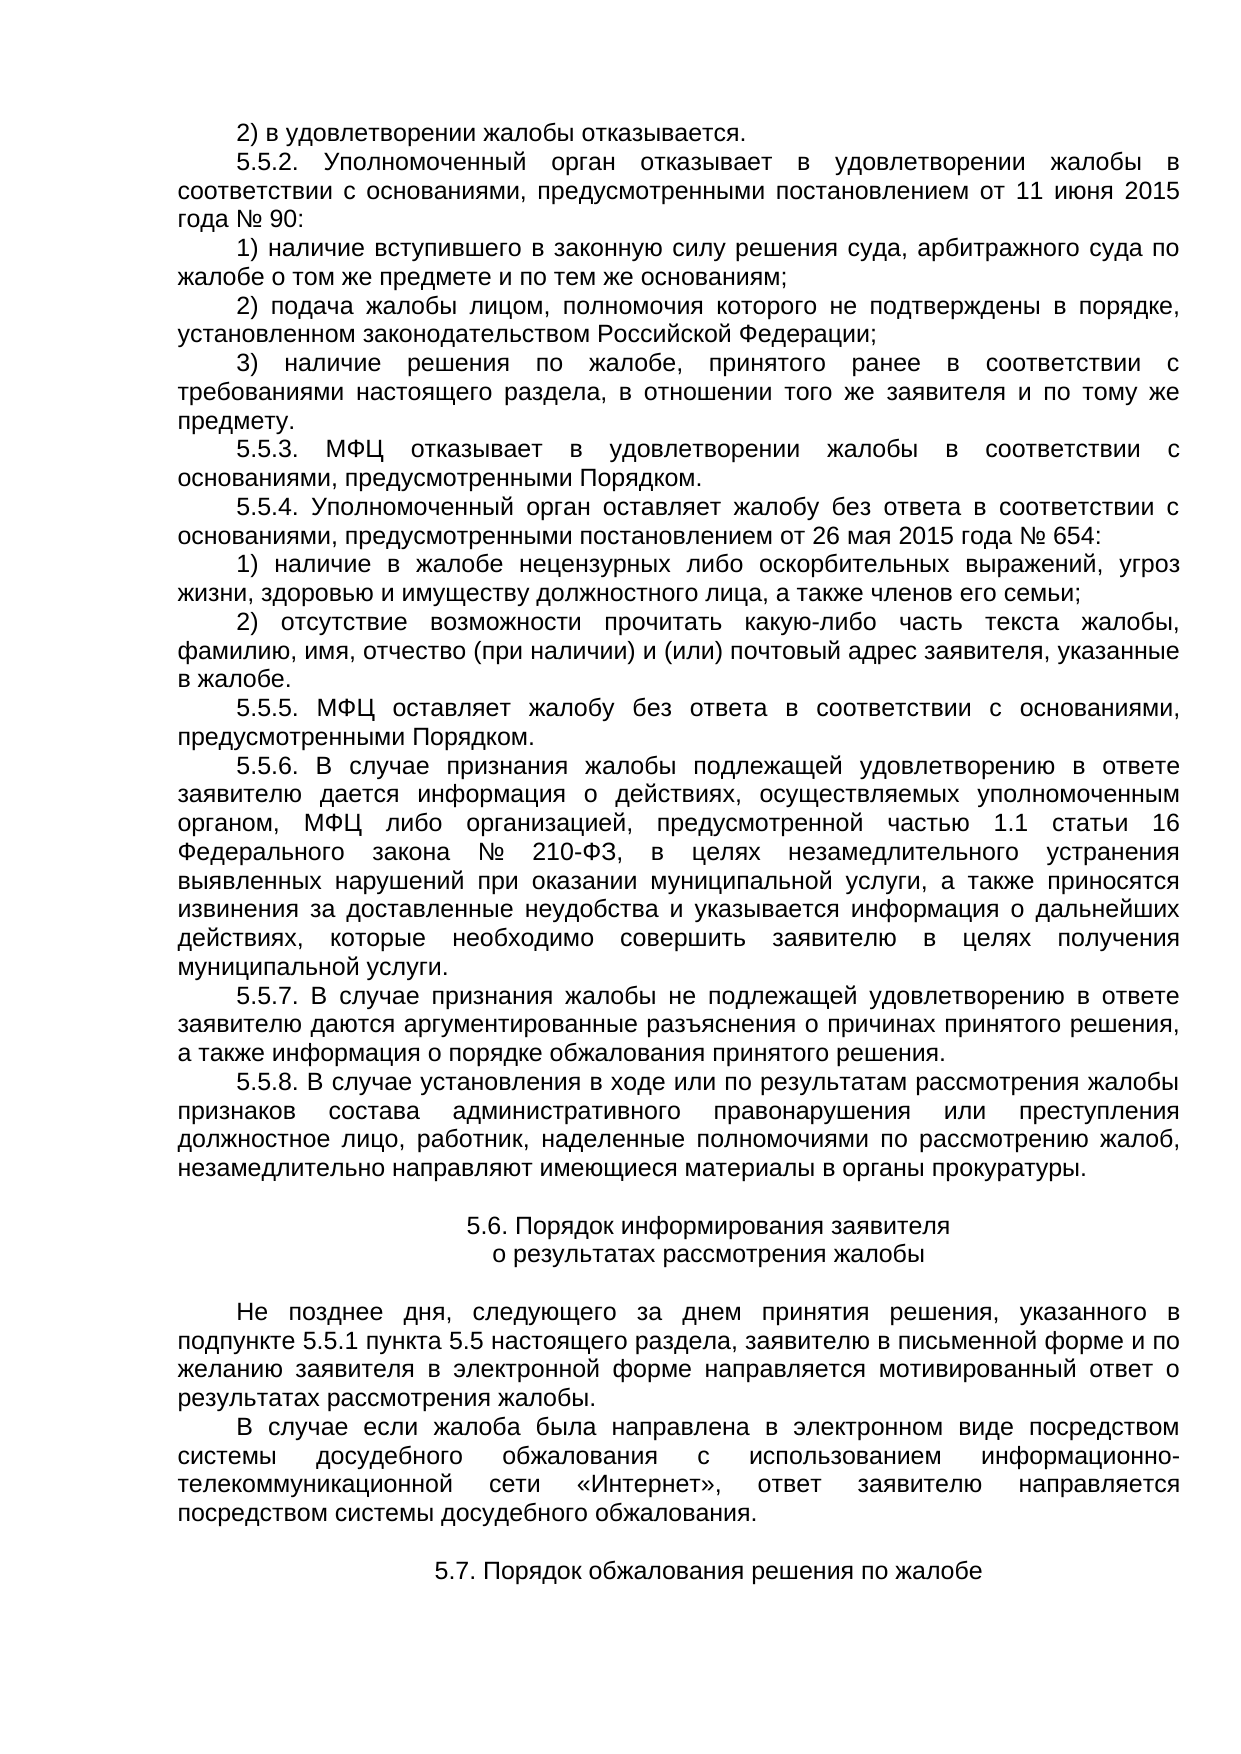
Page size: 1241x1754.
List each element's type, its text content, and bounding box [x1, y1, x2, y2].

text 2) отсутствие возможности прочитать какую-либо часть текста жалобы, фамилию, имя, отчество (при наличии) и (или) почтовый адрес заявителя, указанные в жалобе. [177, 607, 1181, 693]
text В случае если жалоба была направлена в электронном виде посредством системы досудебного обжалования с использованием информационно-телекоммуникационной сети «Интернет», ответ заявителю направляется посредством системы досудебного обжалования. [177, 1412, 1181, 1527]
text 5.6. Порядок информирования заявителя [177, 1211, 1181, 1239]
text 1) наличие в жалобе нецензурных либо оскорбительных выражений, угроз жизни, здоровью и имуществу должностного лица, а также членов его семьи; [177, 549, 1181, 607]
text 1) наличие вступившего в законную силу решения суда, арбитражного суда по жалобе о том же предмете и по тем же основаниям; [177, 233, 1181, 291]
text 3) наличие решения по жалобе, принятого ранее в соответствии с требованиями настоящего раздела, в отношении того же заявителя и по тому же предмету. [177, 348, 1181, 434]
text 5.7. Порядок обжалования решения по жалобе [177, 1556, 1181, 1584]
text о результатах рассмотрения жалобы [177, 1239, 1181, 1268]
text 5.5.5. МФЦ оставляет жалобу без ответа в соответствии с основаниями, предусмотренными Порядком. [177, 693, 1181, 751]
text Не позднее дня, следующего за днем принятия решения, указанного в подпункте 5.5.1 пункта 5.5 настоящего раздела, заявителю в письменной форме и по желанию заявителя в электронной форме направляется мотивированный ответ о результатах рассмотрения жалобы. [177, 1297, 1181, 1412]
text 5.5.2. Уполномоченный орган отказывает в удовлетворении жалобы в соответствии с основаниями, предусмотренными постановлением от 11 июня 2015 года № 90: [177, 147, 1181, 233]
text 5.5.6. В случае признания жалобы подлежащей удовлетворению в ответе заявителю дается информация о действиях, осуществляемых уполномоченным органом, МФЦ либо организацией, предусмотренной частью 1.1 статьи 16 Федерального закона № 210-ФЗ, в целях незамедлительного устранения выявленных нарушений при оказании муниципальной услуги, а также приносятся извинения за доставленные неудобства и указывается информация о дальнейших действиях, которые необходимо совершить заявителю в целях получения муниципальной услуги. [177, 751, 1181, 981]
text 2) в удовлетворении жалобы отказывается. [177, 118, 1181, 147]
text 5.5.4. Уполномоченный орган оставляет жалобу без ответа в соответствии с основаниями, предусмотренными постановлением от 26 мая 2015 года № 654: [177, 492, 1181, 549]
text 5.5.8. В случае установления в ходе или по результатам рассмотрения жалобы признаков состава административного правонарушения или преступления должностное лицо, работник, наделенные полномочиями по рассмотрению жалоб, незамедлительно направляют имеющиеся материалы в органы прокуратуры. [177, 1067, 1181, 1182]
text 5.5.3. МФЦ отказывает в удовлетворении жалобы в соответствии с основаниями, предусмотренными Порядком. [177, 434, 1181, 492]
text 2) подача жалобы лицом, полномочия которого не подтверждены в порядке, установленном законодательством Российской Федерации; [177, 291, 1181, 348]
text 5.5.7. В случае признания жалобы не подлежащей удовлетворению в ответе заявителю даются аргументированные разъяснения о причинах принятого решения, а также информация о порядке обжалования принятого решения. [177, 981, 1181, 1067]
